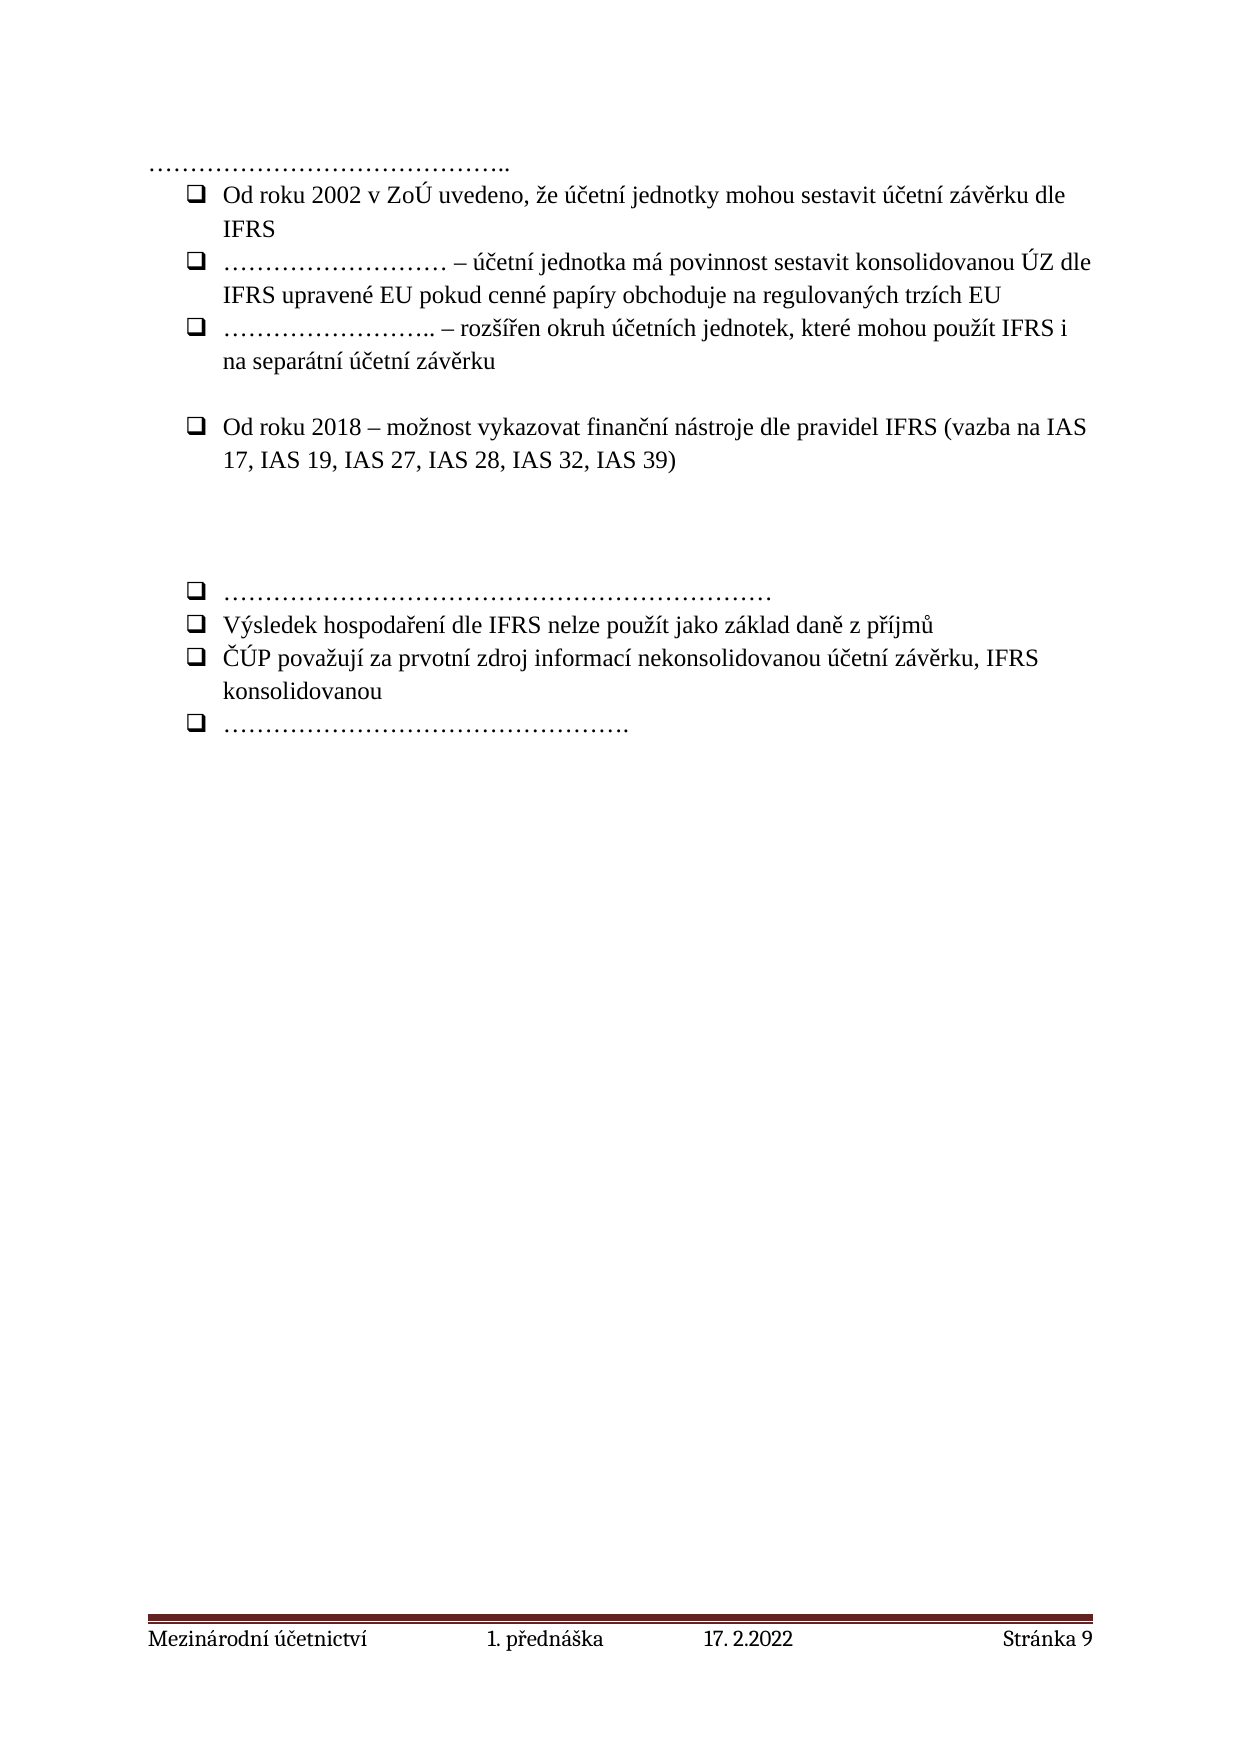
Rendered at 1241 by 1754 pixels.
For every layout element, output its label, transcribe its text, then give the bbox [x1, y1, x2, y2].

list Od roku 2002 v ZoÚ uvedeno, že účetní jednotky mohou sestavit účetní závěrku dle IFRS [185, 181, 1093, 242]
text …………………………………….. [148, 148, 1093, 176]
list ČÚP považují za prvotní zdroj informací nekonsolidovanou účetní závěrku, IFRS konsolidovanou [185, 643, 1093, 705]
list ……………………… – účetní jednotka má povinnost sestavit konsolidovanou ÚZ dle IFRS upravené EU pokud cenné papíry obchoduje na regulovaných trzích EU [185, 247, 1093, 308]
list …………………….. – rozšířen okruh účetních jednotek, které mohou použít IFRS i na separátní účetní závěrku [185, 313, 1093, 374]
list Od roku 2018 – možnost vykazovat finanční nástroje dle pravidel IFRS (vazba na IAS 17, IAS 19, IAS 27, IAS 28, IAS 32, IAS 39) [185, 412, 1093, 473]
list ………………………………………………………… [185, 577, 1093, 606]
list …………………………………………. [185, 709, 1093, 738]
list Výsledek hospodaření dle IFRS nelze použít jako základ daně z příjmů [185, 610, 1093, 639]
